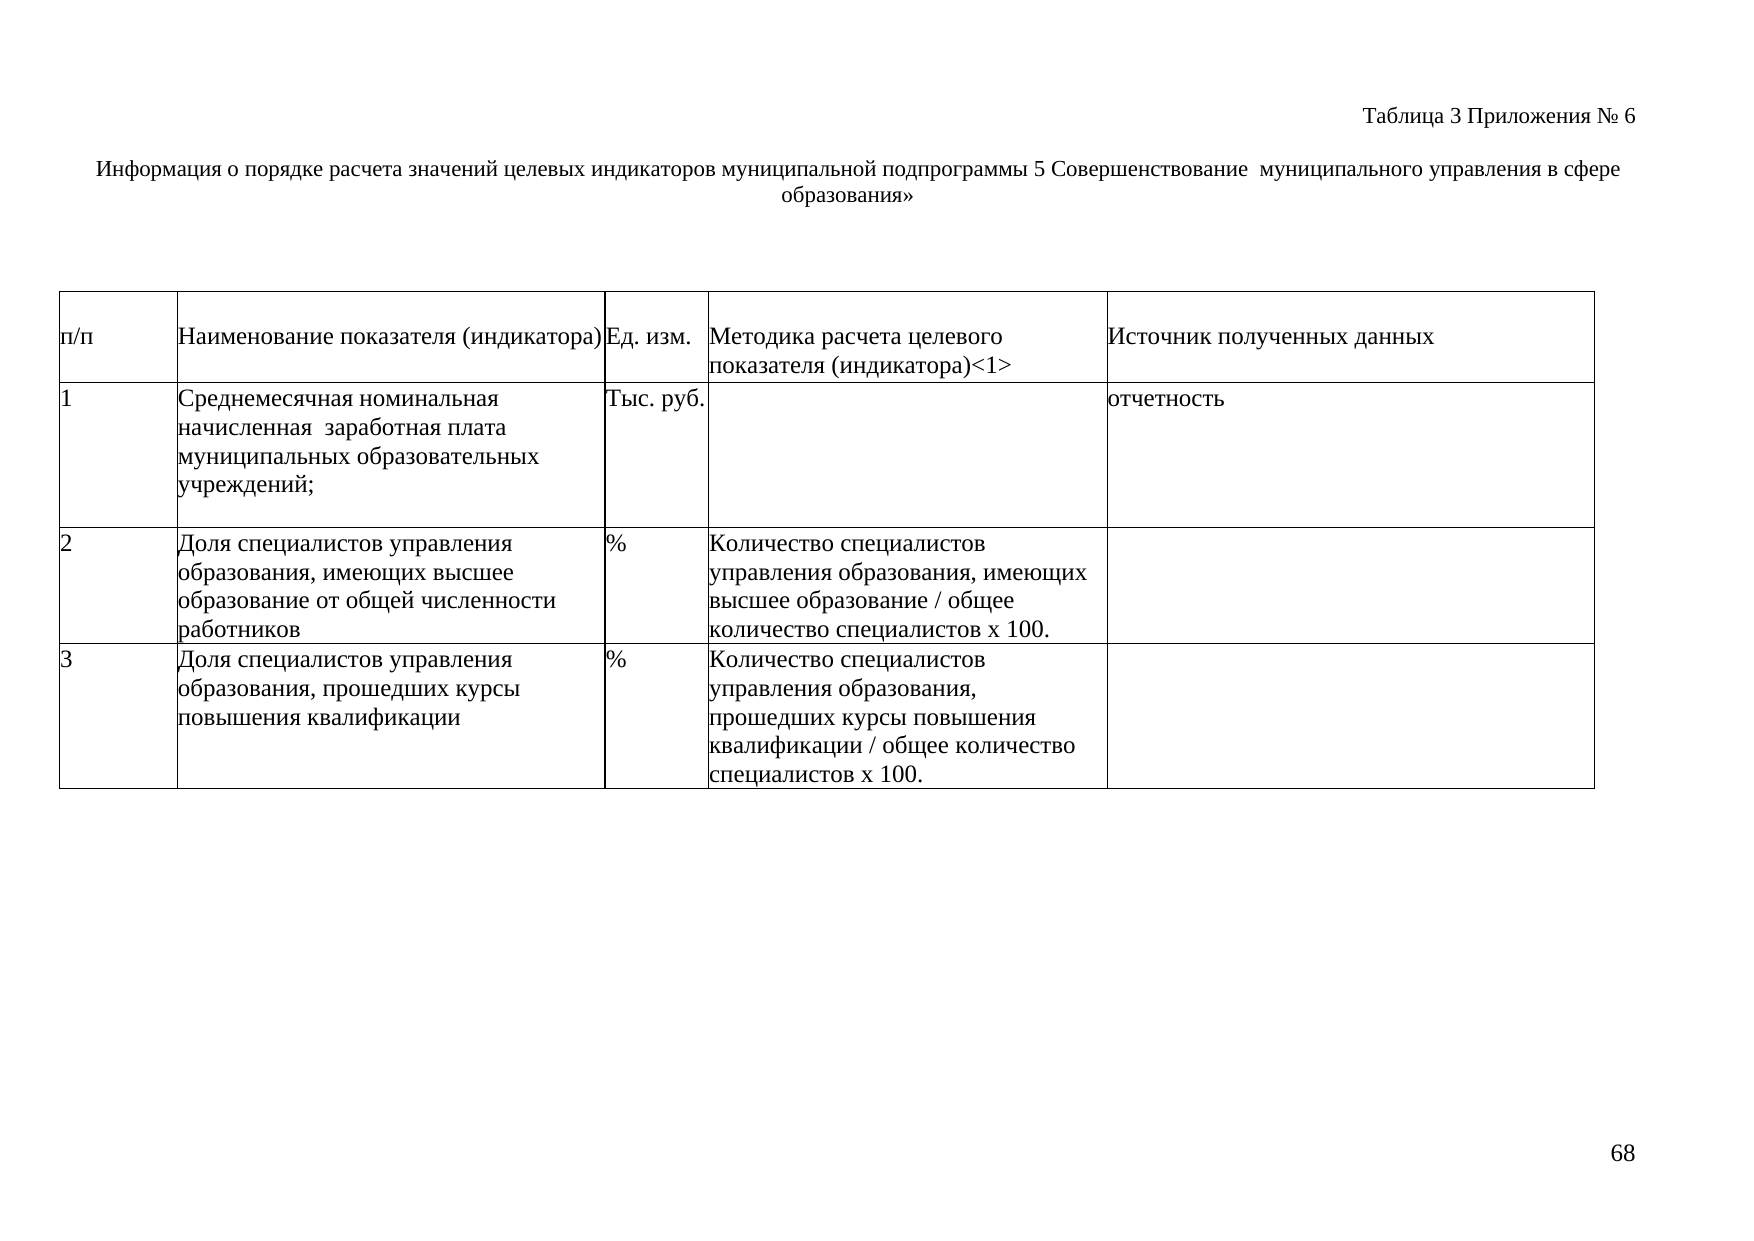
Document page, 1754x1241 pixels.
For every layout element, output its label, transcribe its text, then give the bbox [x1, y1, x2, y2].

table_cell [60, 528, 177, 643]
text Таблица 3 Приложения № 6 [59, 102, 1636, 128]
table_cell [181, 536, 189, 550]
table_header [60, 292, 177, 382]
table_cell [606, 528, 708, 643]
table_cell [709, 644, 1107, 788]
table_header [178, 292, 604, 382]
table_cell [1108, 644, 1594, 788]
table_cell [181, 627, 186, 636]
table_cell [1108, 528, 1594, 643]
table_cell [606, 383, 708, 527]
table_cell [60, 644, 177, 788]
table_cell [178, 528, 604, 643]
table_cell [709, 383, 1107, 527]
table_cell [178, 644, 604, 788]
text Информация о порядке расчета значений целевых индикаторов муниципальной подпрограммы 5 Совершенствование муниципального управления в сфере образования» [59, 154, 1636, 207]
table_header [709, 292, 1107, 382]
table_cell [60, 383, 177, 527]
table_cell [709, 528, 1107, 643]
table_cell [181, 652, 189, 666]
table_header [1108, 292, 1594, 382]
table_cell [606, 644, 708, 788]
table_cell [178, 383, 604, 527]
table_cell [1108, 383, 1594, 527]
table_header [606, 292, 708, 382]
